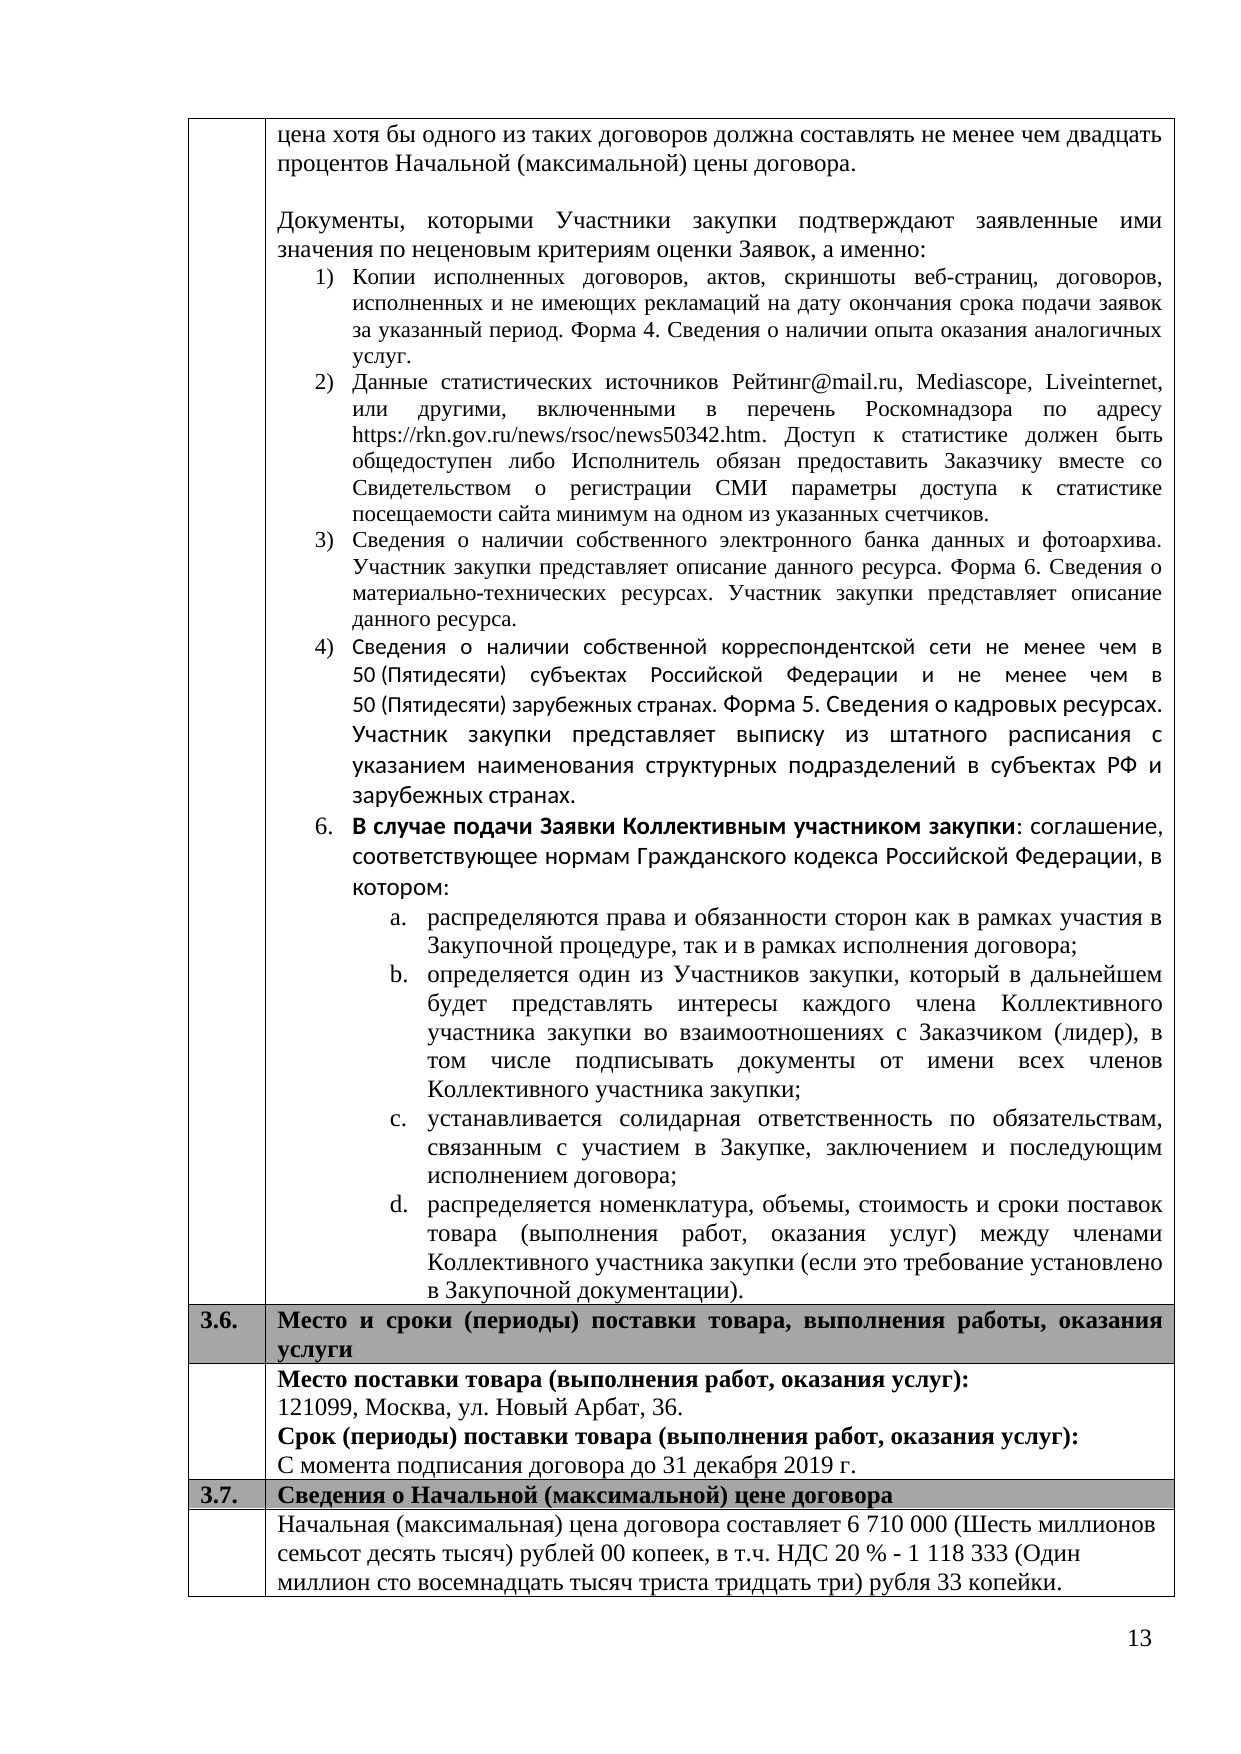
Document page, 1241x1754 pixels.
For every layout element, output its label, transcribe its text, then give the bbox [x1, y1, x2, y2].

table_cell 3.7. [189, 1480, 265, 1508]
table_cell [189, 1510, 265, 1596]
table_cell Сведения о Начальной (максимальной) цене договора [266, 1480, 1174, 1508]
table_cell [266, 119, 1174, 1304]
table_cell Место поставки товара (выполнения работ, оказания услуг): 121099, Москва, ул. Новый Арбат, 36. Срок (периоды) поставки товара (выполнения работ, оказания услуг): С момента подписания договора до 31 декабря 2019 г. [266, 1364, 1174, 1479]
table_cell [189, 119, 265, 1304]
table_cell 3.6. [189, 1305, 265, 1363]
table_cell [266, 1510, 1174, 1596]
table_cell [189, 1364, 265, 1479]
table_cell Место и сроки (периоды) поставки товара, выполнения работы, оказания услуги [266, 1305, 1174, 1363]
